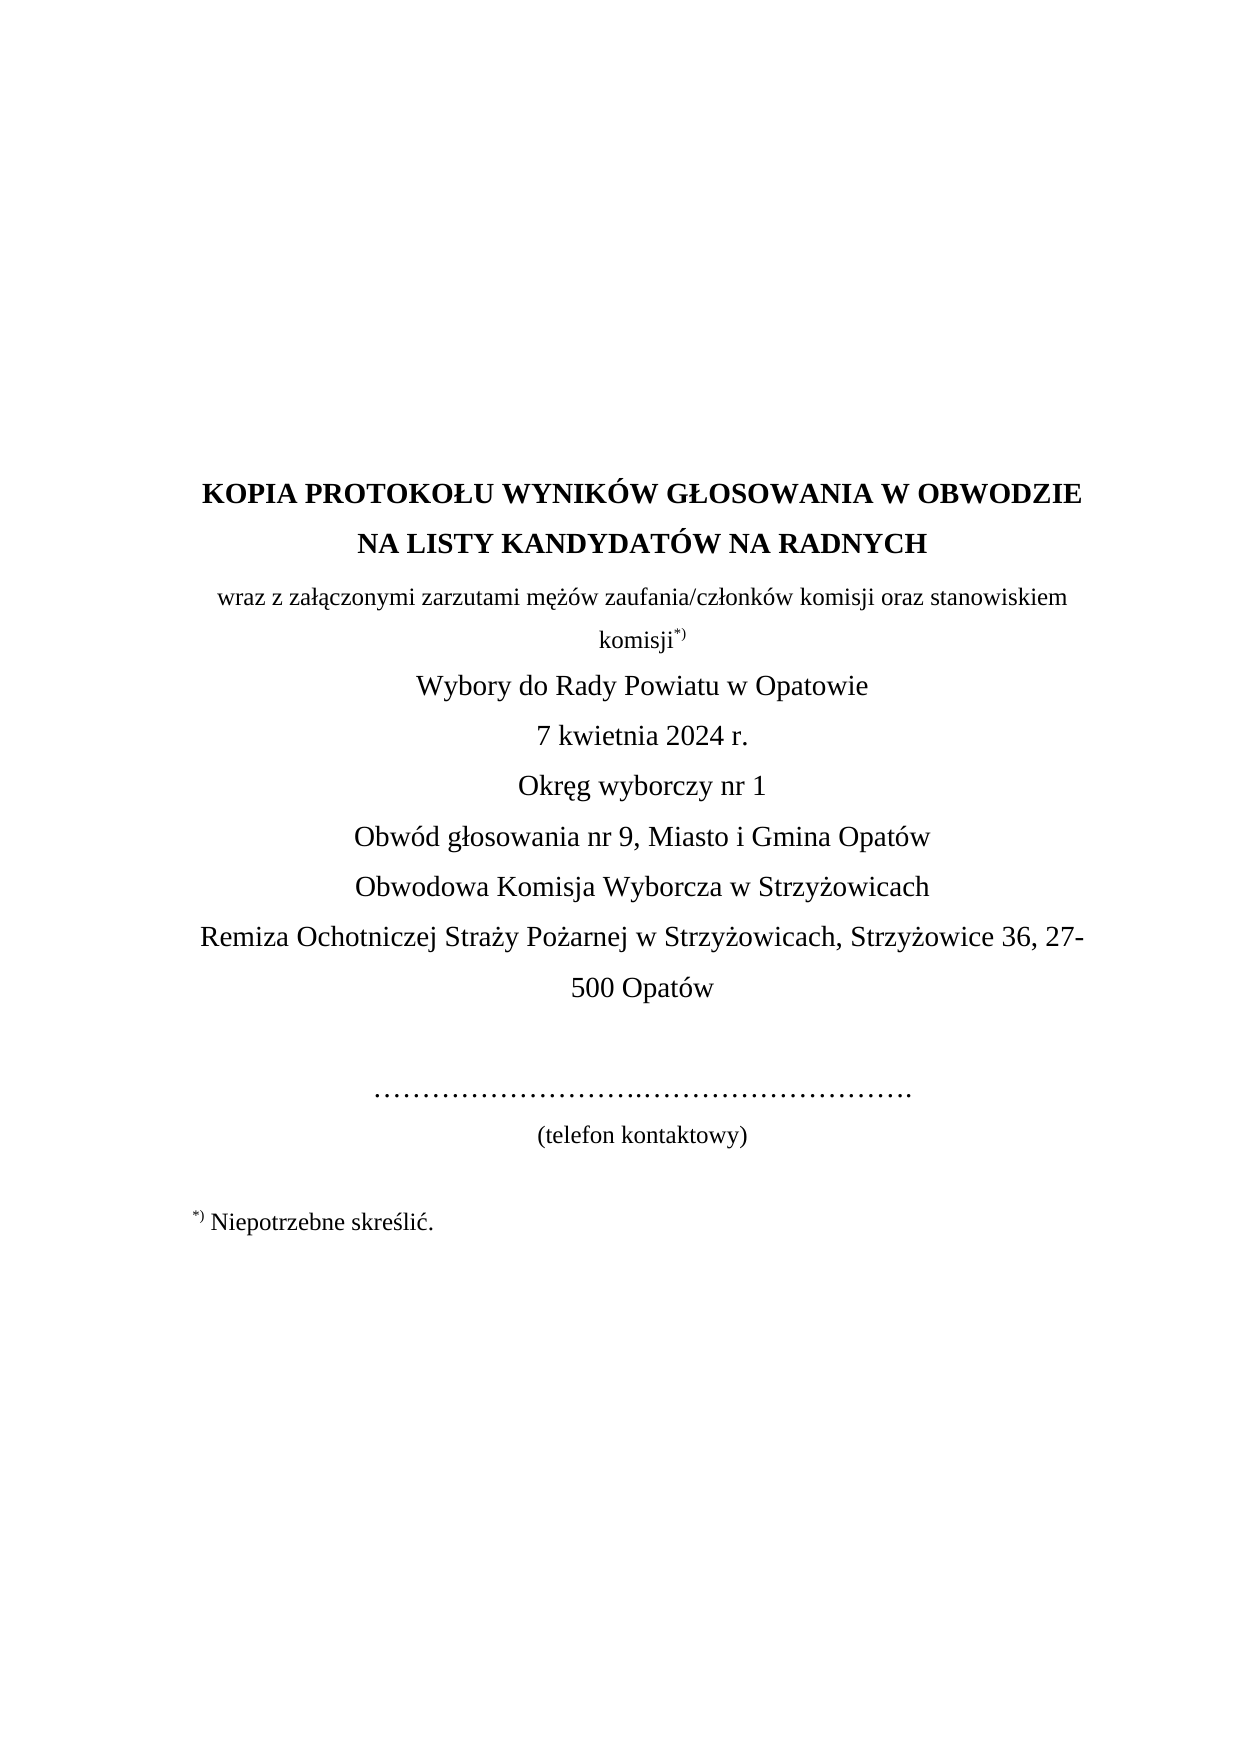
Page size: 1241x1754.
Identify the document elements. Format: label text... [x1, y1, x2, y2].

list KOPIA PROTOKOŁU WYNIKÓW GŁOSOWANIA W OBWODZIE NA LISTY KANDYDATÓW NA RADNYCH [192, 476, 1092, 559]
list wraz z załączonymi zarzutami mężów zaufania/członków komisji oraz stanowiskiem komisji*) [192, 582, 1092, 653]
list Okręg wyborczy nr 1 [192, 768, 1092, 802]
list Remiza Ochotniczej Straży Pożarnej w Strzyżowicach, Strzyżowice 36, 27-500 Opatów [192, 919, 1092, 1003]
list (telefon kontaktowy) [192, 1121, 1092, 1149]
list Obwodowa Komisja Wyborcza w Strzyżowicach [192, 869, 1092, 903]
list Wybory do Rady Powiatu w Opatowie [192, 668, 1092, 701]
list 7 kwietnia 2024 r. [192, 718, 1092, 752]
list Obwód głosowania nr 9, Miasto i Gmina Opatów [192, 819, 1092, 852]
list *) Niepotrzebne skreślić. [192, 1207, 1092, 1236]
list ……………………….………………………. [192, 1070, 1092, 1104]
